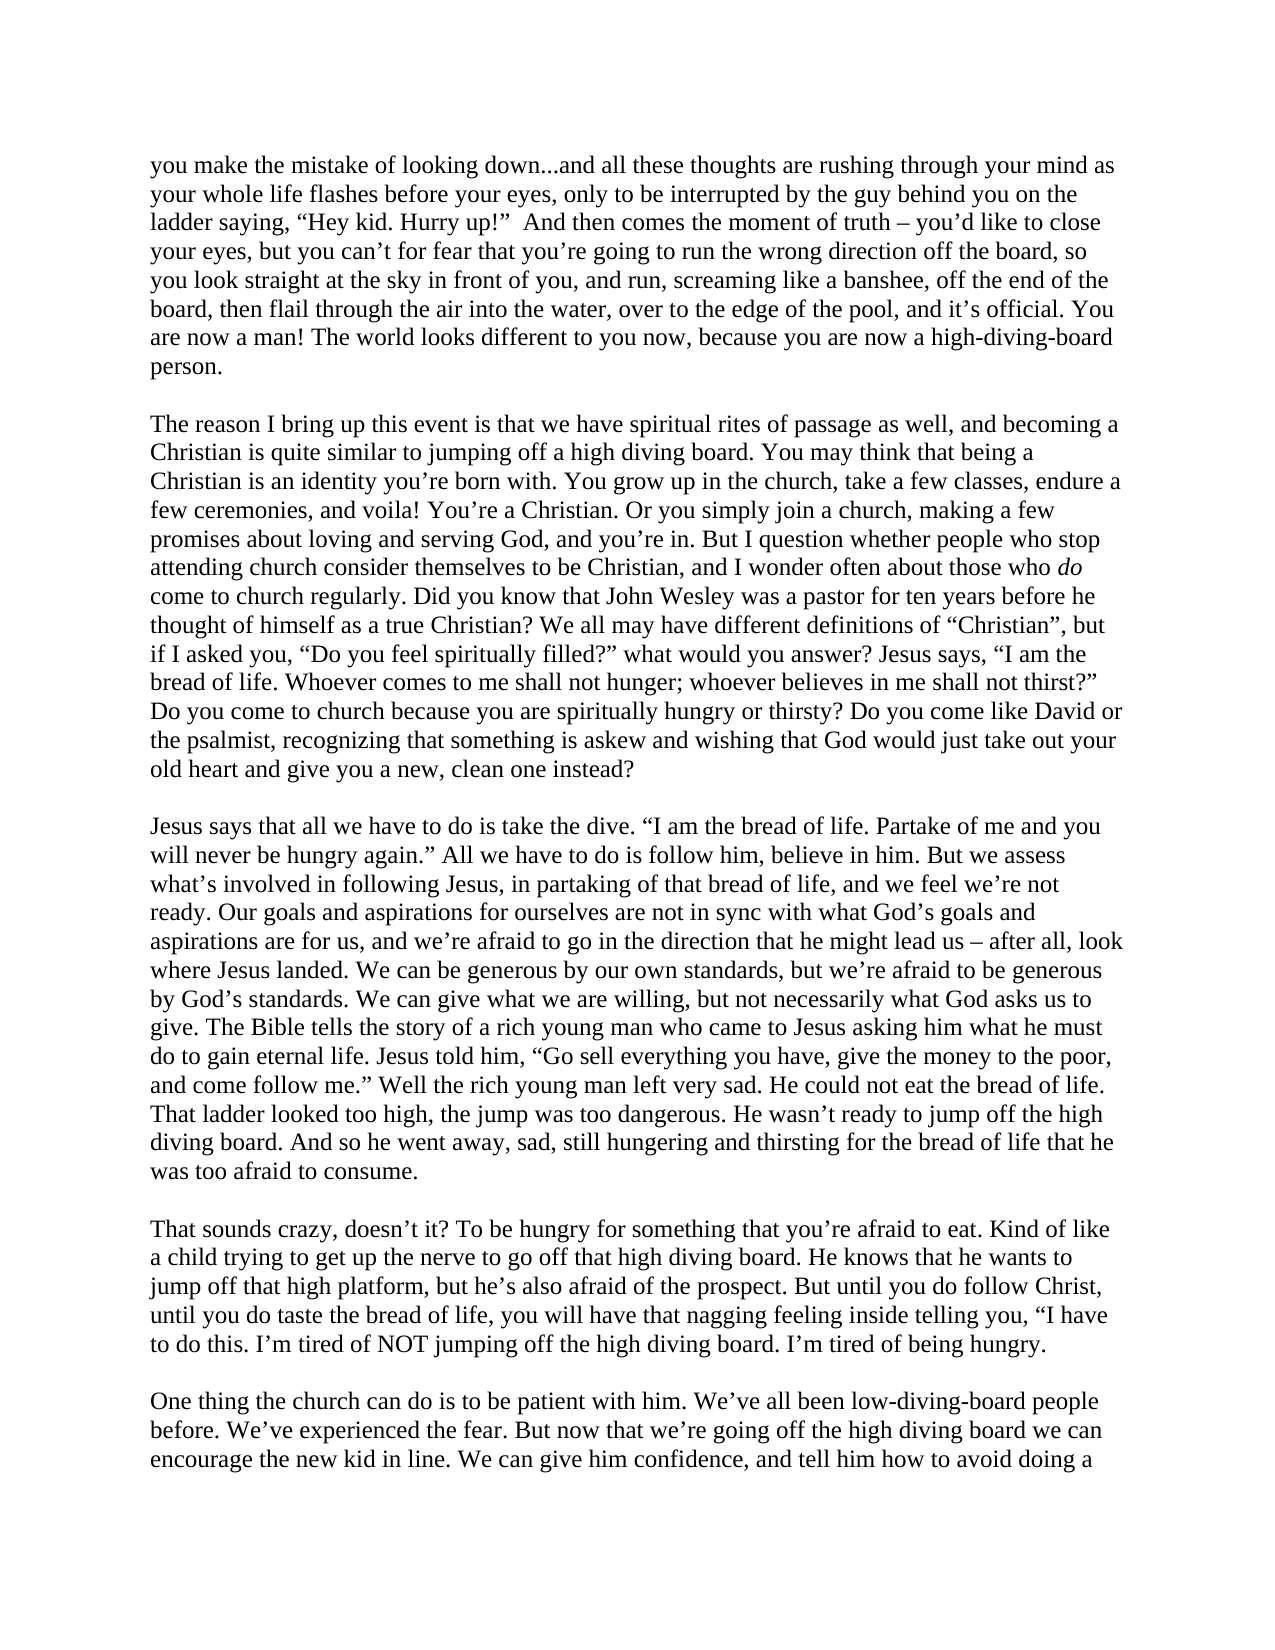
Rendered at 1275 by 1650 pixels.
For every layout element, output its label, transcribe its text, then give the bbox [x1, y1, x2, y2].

text That sounds crazy, doesn’t it? To be hungry for something that you’re afraid to eat. Kind of like a child trying to get up the nerve to go off that high diving board. He knows that he wants to jump off that high platform, but he’s also afraid of the prospect. But until you do follow Christ, until you do taste the bread of life, you will have that nagging feeling inside telling you, “I have to do this. I’m tired of NOT jumping off the high diving board. I’m tired of being hungry. [150, 1214, 1125, 1357]
text Jesus says that all we have to do is take the dive. “I am the bread of life. Partake of me and you will never be hungry again.” All we have to do is follow him, believe in him. But we assess what’s involved in following Jesus, in partaking of that bread of life, and we feel we’re not ready. Our goals and aspirations for ourselves are not in sync with what God’s goals and aspirations are for us, and we’re afraid to go in the direction that he might lead us – after all, look where Jesus landed. We can be generous by our own standards, but we’re afraid to be generous by God’s standards. We can give what we are willing, but not necessarily what God asks us to give. The Bible tells the story of a rich young man who came to Jesus asking him what he must do to gain eternal life. Jesus told him, “Go sell everything you have, give the money to the poor, and come follow me.” Well the rich young man left very sad. He could not eat the bread of life. That ladder looked too high, the jump was too dangerous. He wasn’t ready to jump off the high diving board. And so he went away, sad, still hungering and thirsting for the bread of life that he was too afraid to consume. [150, 811, 1125, 1185]
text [150, 1386, 1125, 1472]
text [150, 150, 1125, 380]
text The reason I bring up this event is that we have spiritual rites of passage as well, and becoming a Christian is quite similar to jumping off a high diving board. You may think that being a Christian is an identity you’re born with. You grow up in the church, take a few classes, endure a few ceremonies, and voila! You’re a Christian. Or you simply join a church, making a few promises about loving and serving God, and you’re in. But I question whether people who stop attending church consider themselves to be Christian, and I wonder often about those who do come to church regularly. Did you know that John Wesley was a pastor for ten years before he thought of himself as a true Christian? We all may have different definitions of “Christian”, but if I asked you, “Do you feel spiritually filled?” what would you answer? Jesus says, “I am the bread of life. Whoever comes to me shall not hunger; whoever believes in me shall not thirst?” Do you come to church because you are spiritually hungry or thirsty? Do you come like David or the psalmist, recognizing that something is askew and wishing that God would just take out your old heart and give you a new, clean one instead? [150, 409, 1125, 782]
